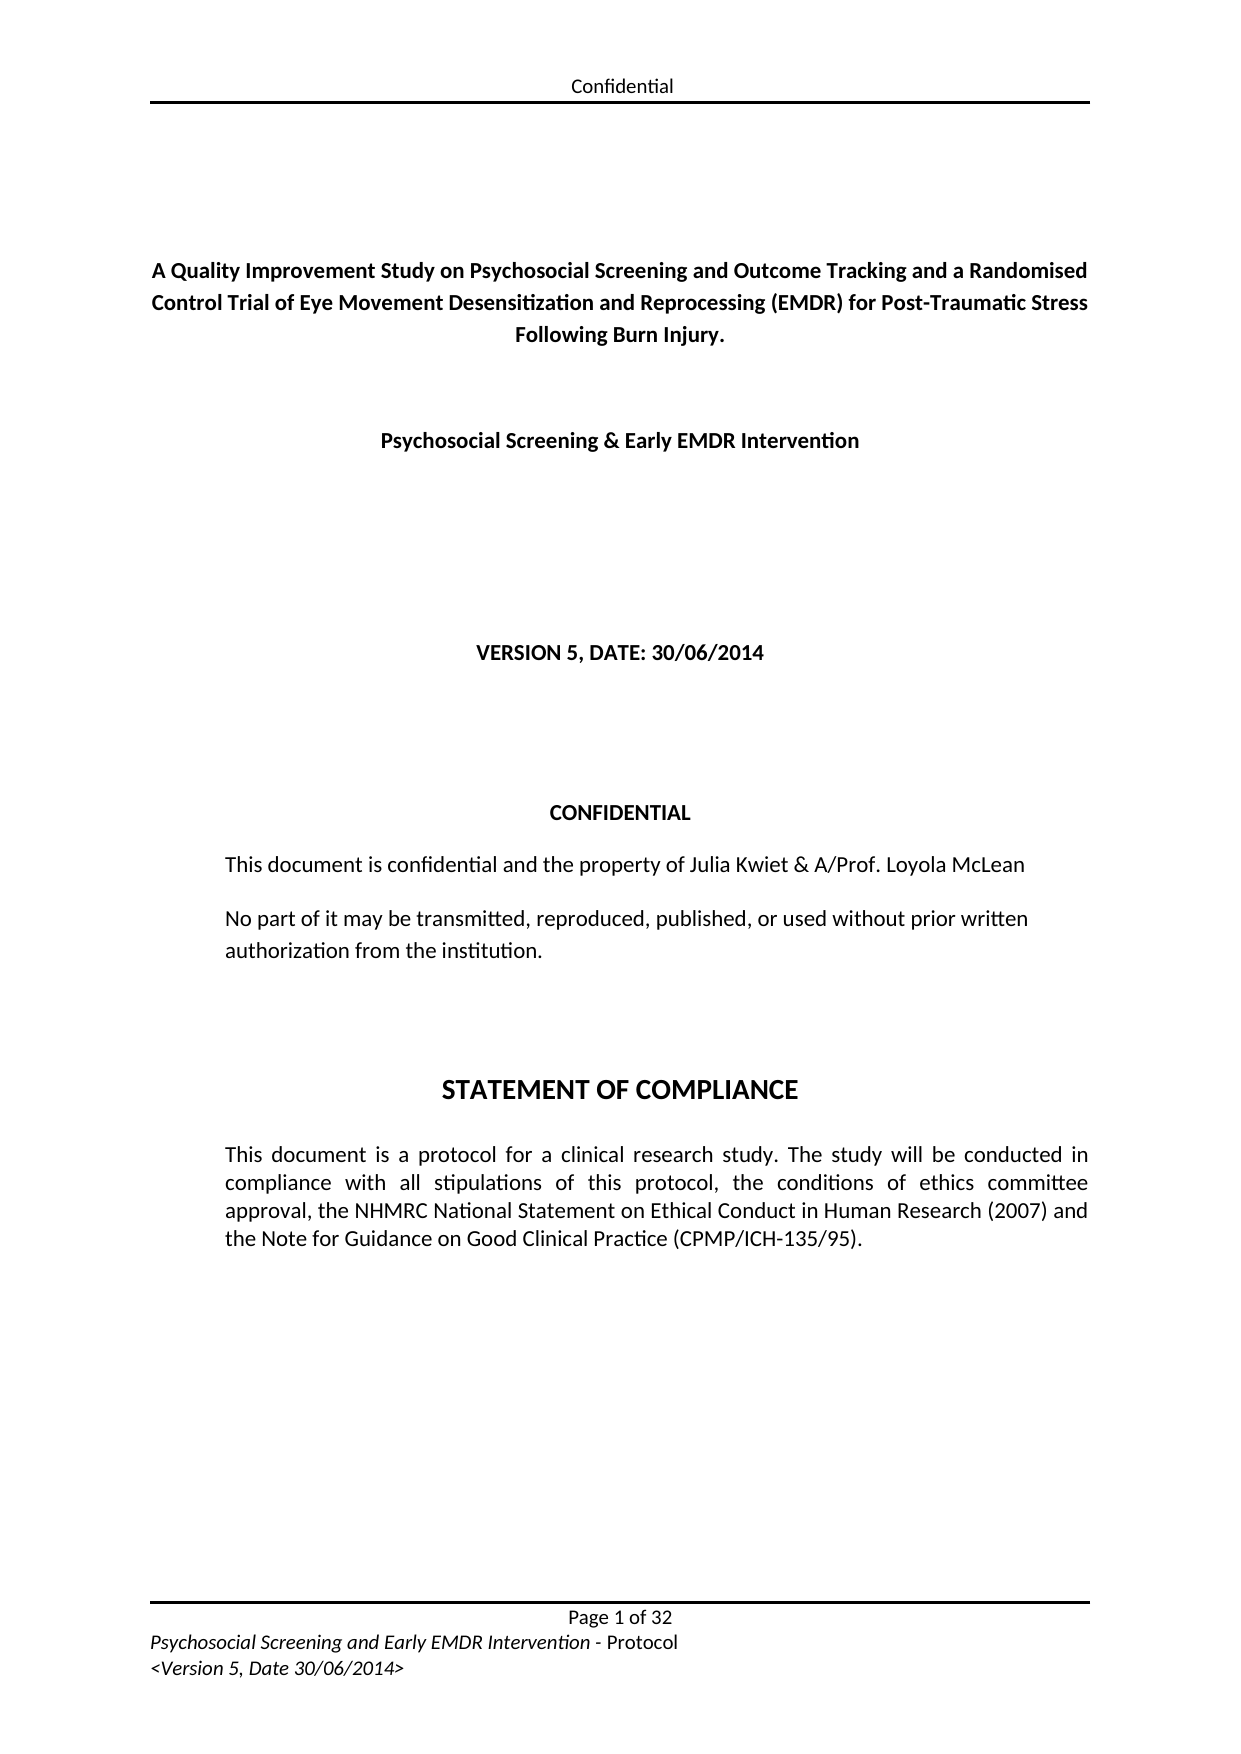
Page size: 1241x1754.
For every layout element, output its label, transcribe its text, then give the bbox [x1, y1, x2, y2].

text This document is a protocol for a clinical research study. The study will be conducted in compliance with all stipulations of this protocol, the conditions of ethics committee approval, the NHMRC National Statement on Ethical Conduct in Human Research (2007) and the Note for Guidance on Good Clinical Practice (CPMP/ICH-135/95). [225, 1140, 1090, 1252]
subtitle STATEMENT OF COMPLIANCE [150, 1071, 1090, 1107]
text VERSION 5, DATE: 30/06/2014 [150, 638, 1090, 667]
text Psychosocial Screening & Early EMDR Intervention [150, 426, 1090, 454]
text This document is confidential and the property of Julia Kwiet & A/Prof. Loyola McLean [225, 851, 1090, 879]
text CONFIDENTIAL [150, 798, 1090, 826]
text No part of it may be transmitted, reproduced, published, or used without prior written authorization from the institution. [225, 904, 1090, 964]
text A Quality Improvement Study on Psychosocial Screening and Outcome Tracking and a Randomised Control Trial of Eye Movement Desensitization and Reprocessing (EMDR) for Post-Traumatic Stress Following Burn Injury. [150, 256, 1090, 348]
